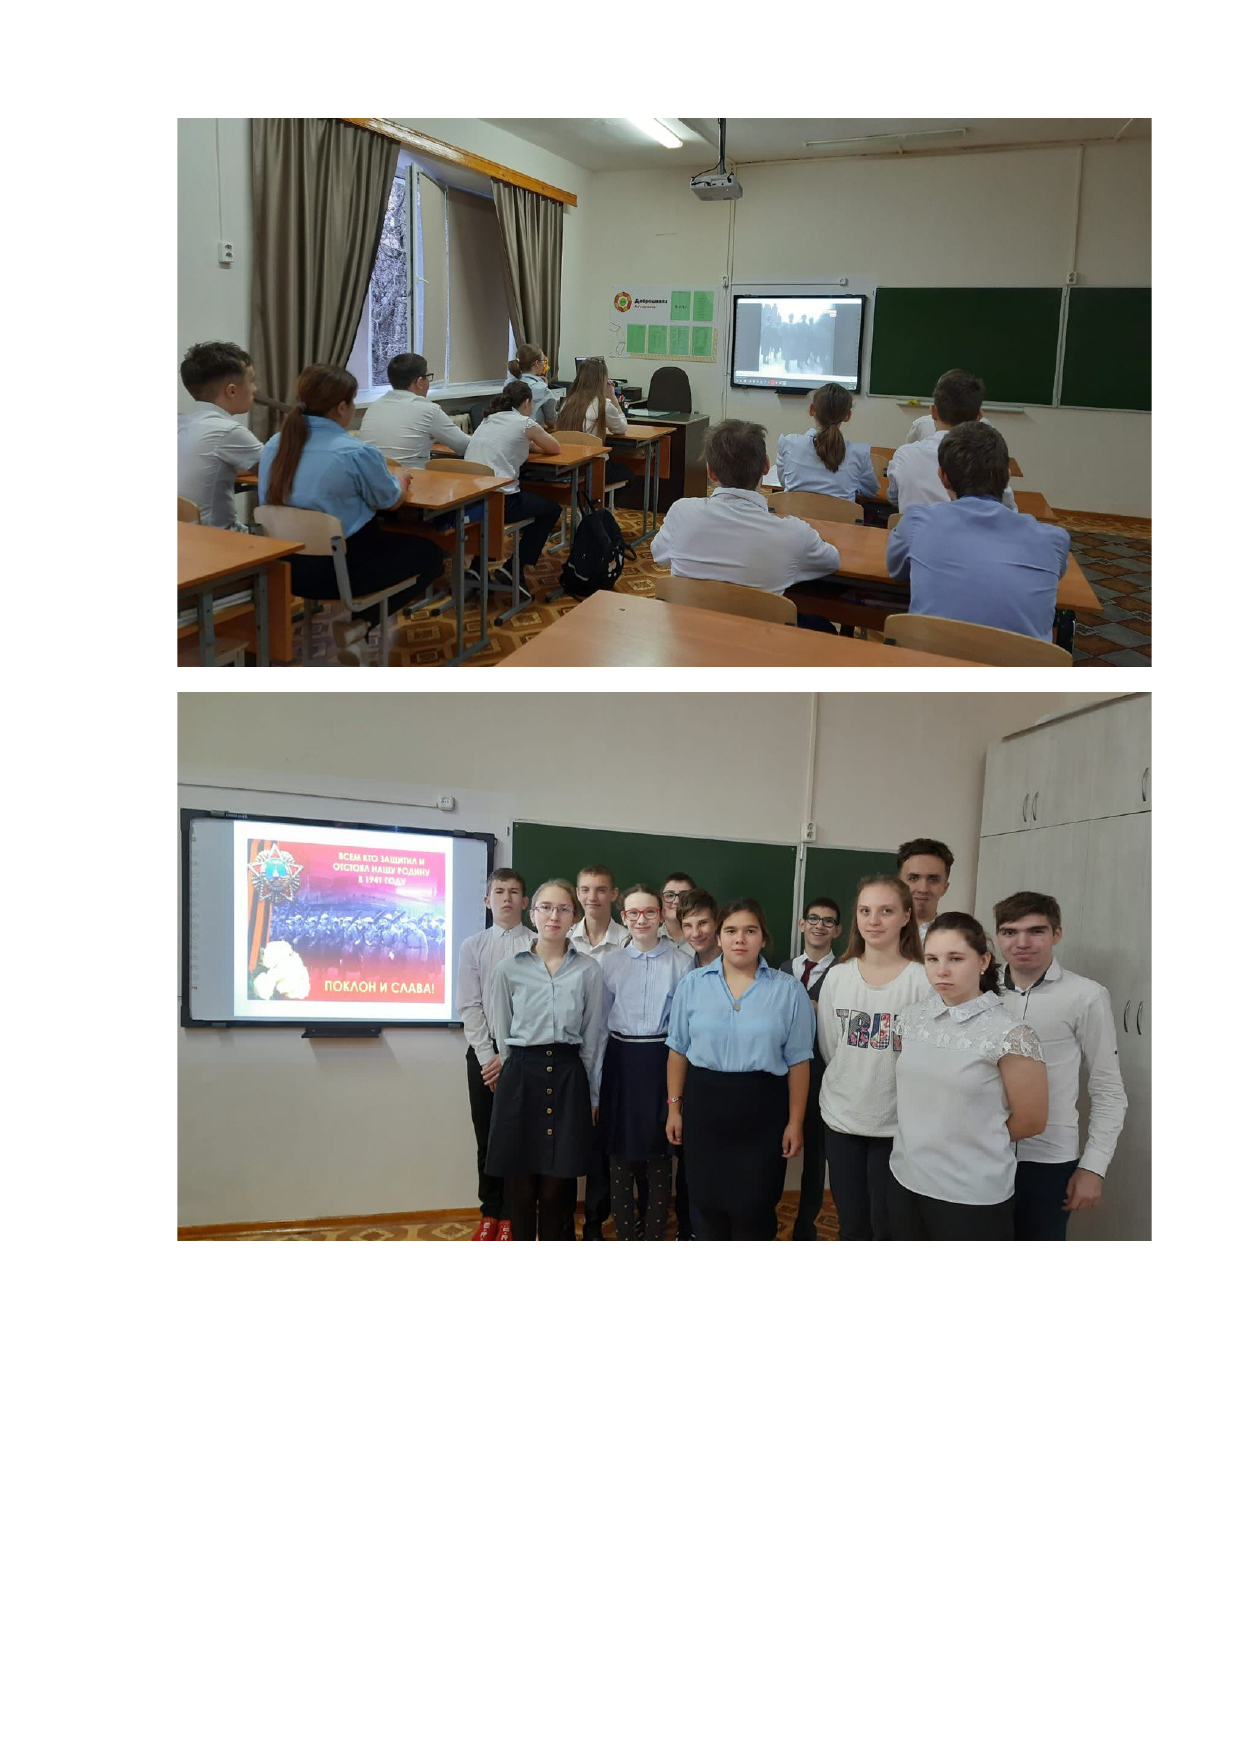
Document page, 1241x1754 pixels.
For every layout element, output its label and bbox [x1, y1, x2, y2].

picture [177, 692, 1152, 1241]
picture [177, 118, 1152, 667]
